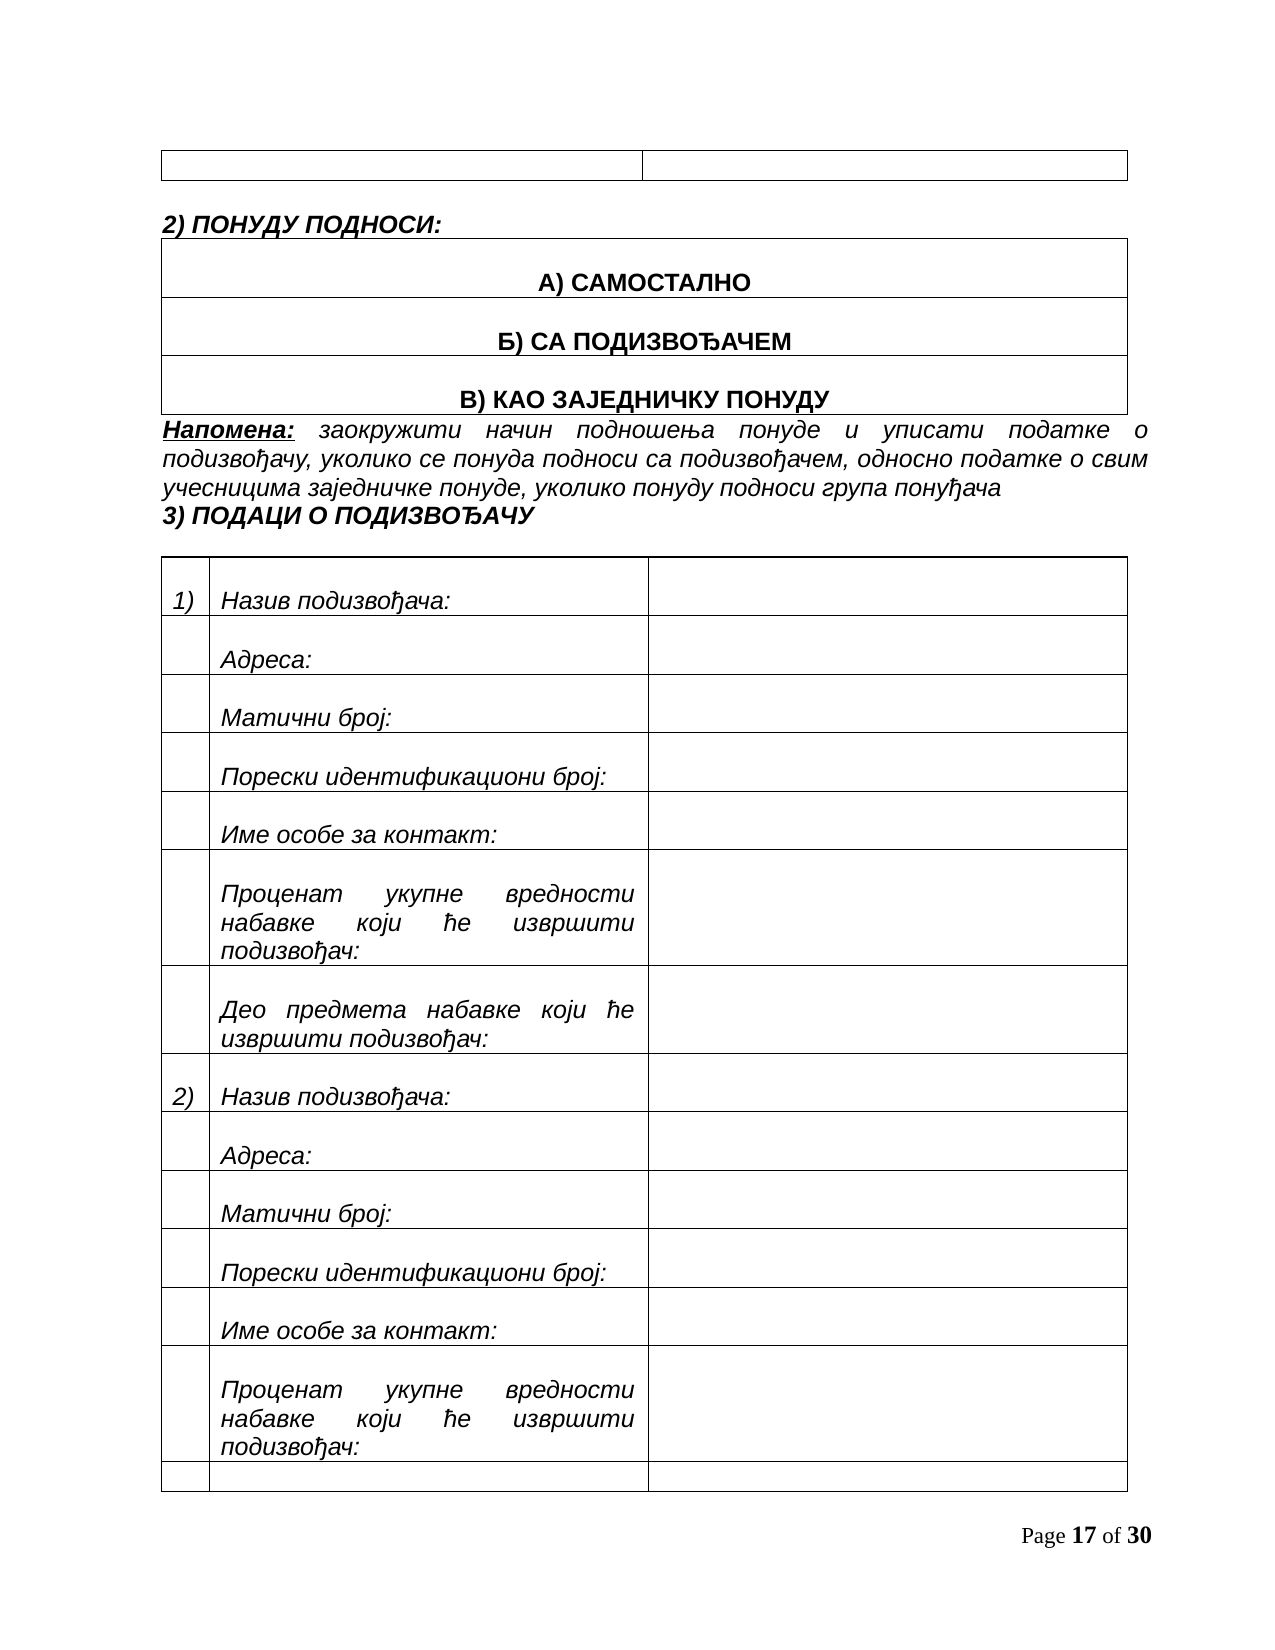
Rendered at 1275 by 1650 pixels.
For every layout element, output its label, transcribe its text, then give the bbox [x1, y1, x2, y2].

table_cell [162, 616, 209, 673]
table_cell [649, 675, 1127, 732]
table_cell В) КАО ЗАЈЕДНИЧКУ ПОНУДУ [162, 356, 1127, 414]
table_cell Проценат укупне вредности набавке који ће извршити подизвођач: [210, 1346, 648, 1461]
table_cell [643, 151, 1127, 180]
table_cell [649, 616, 1127, 673]
table_cell [649, 733, 1127, 791]
table_cell Име особе за контакт: [210, 792, 648, 849]
table_cell [162, 792, 209, 849]
table_header А) САМОСТАЛНО [162, 239, 1127, 297]
table_cell [162, 966, 209, 1052]
table_cell [162, 850, 209, 965]
table_cell Порески идентификациони број: [210, 1229, 648, 1287]
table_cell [162, 151, 642, 180]
table_cell Матични број: [210, 1171, 648, 1228]
table_cell [162, 1288, 209, 1345]
text 2) ПОНУДУ ПОДНОСИ: [162, 209, 1152, 238]
table_header [649, 558, 1127, 615]
table_cell Б) СА ПОДИЗВОЂАЧЕМ [162, 298, 1127, 355]
table_cell [162, 1112, 209, 1169]
table_cell [649, 850, 1127, 965]
table_cell Назив подизвођача: [210, 1054, 648, 1111]
table_cell 2) [162, 1054, 209, 1111]
table_cell [649, 1171, 1127, 1228]
table_header 1) [162, 558, 209, 615]
text 3) ПОДАЦИ О ПОДИЗВОЂАЧУ [162, 501, 1152, 530]
table_cell [649, 1112, 1127, 1169]
table_cell Адреса: [210, 616, 648, 673]
text Напомена: заокружити начин подношења понуде и уписати податке о подизвођачу, уколико се понуда подноси са подизвођачем, односно податке о свим учесницима заједничке понуде, уколико понуду подноси група понуђача [162, 415, 1152, 501]
table_cell [649, 1054, 1127, 1111]
table_cell [162, 675, 209, 732]
table_cell [649, 1462, 1127, 1491]
table_cell [162, 1229, 209, 1287]
table_cell Проценат укупне вредности набавке који ће извршити подизвођач: [210, 850, 648, 965]
table_cell Име особе за контакт: [210, 1288, 648, 1345]
table_cell [162, 1171, 209, 1228]
table_cell [162, 1346, 209, 1461]
table_cell [649, 1346, 1127, 1461]
table_cell Адреса: [210, 1112, 648, 1169]
table_cell [162, 733, 209, 791]
table_cell [649, 792, 1127, 849]
table_cell [649, 966, 1127, 1052]
table_cell [649, 1229, 1127, 1287]
table_cell Део предмета набавке који ће извршити подизвођач: [210, 966, 648, 1052]
table_cell Матични број: [210, 675, 648, 732]
table_cell [162, 1462, 209, 1491]
table_cell [649, 1288, 1127, 1345]
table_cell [210, 1462, 648, 1491]
table_cell Порески идентификациони број: [210, 733, 648, 791]
table_header Назив подизвођача: [210, 558, 648, 615]
